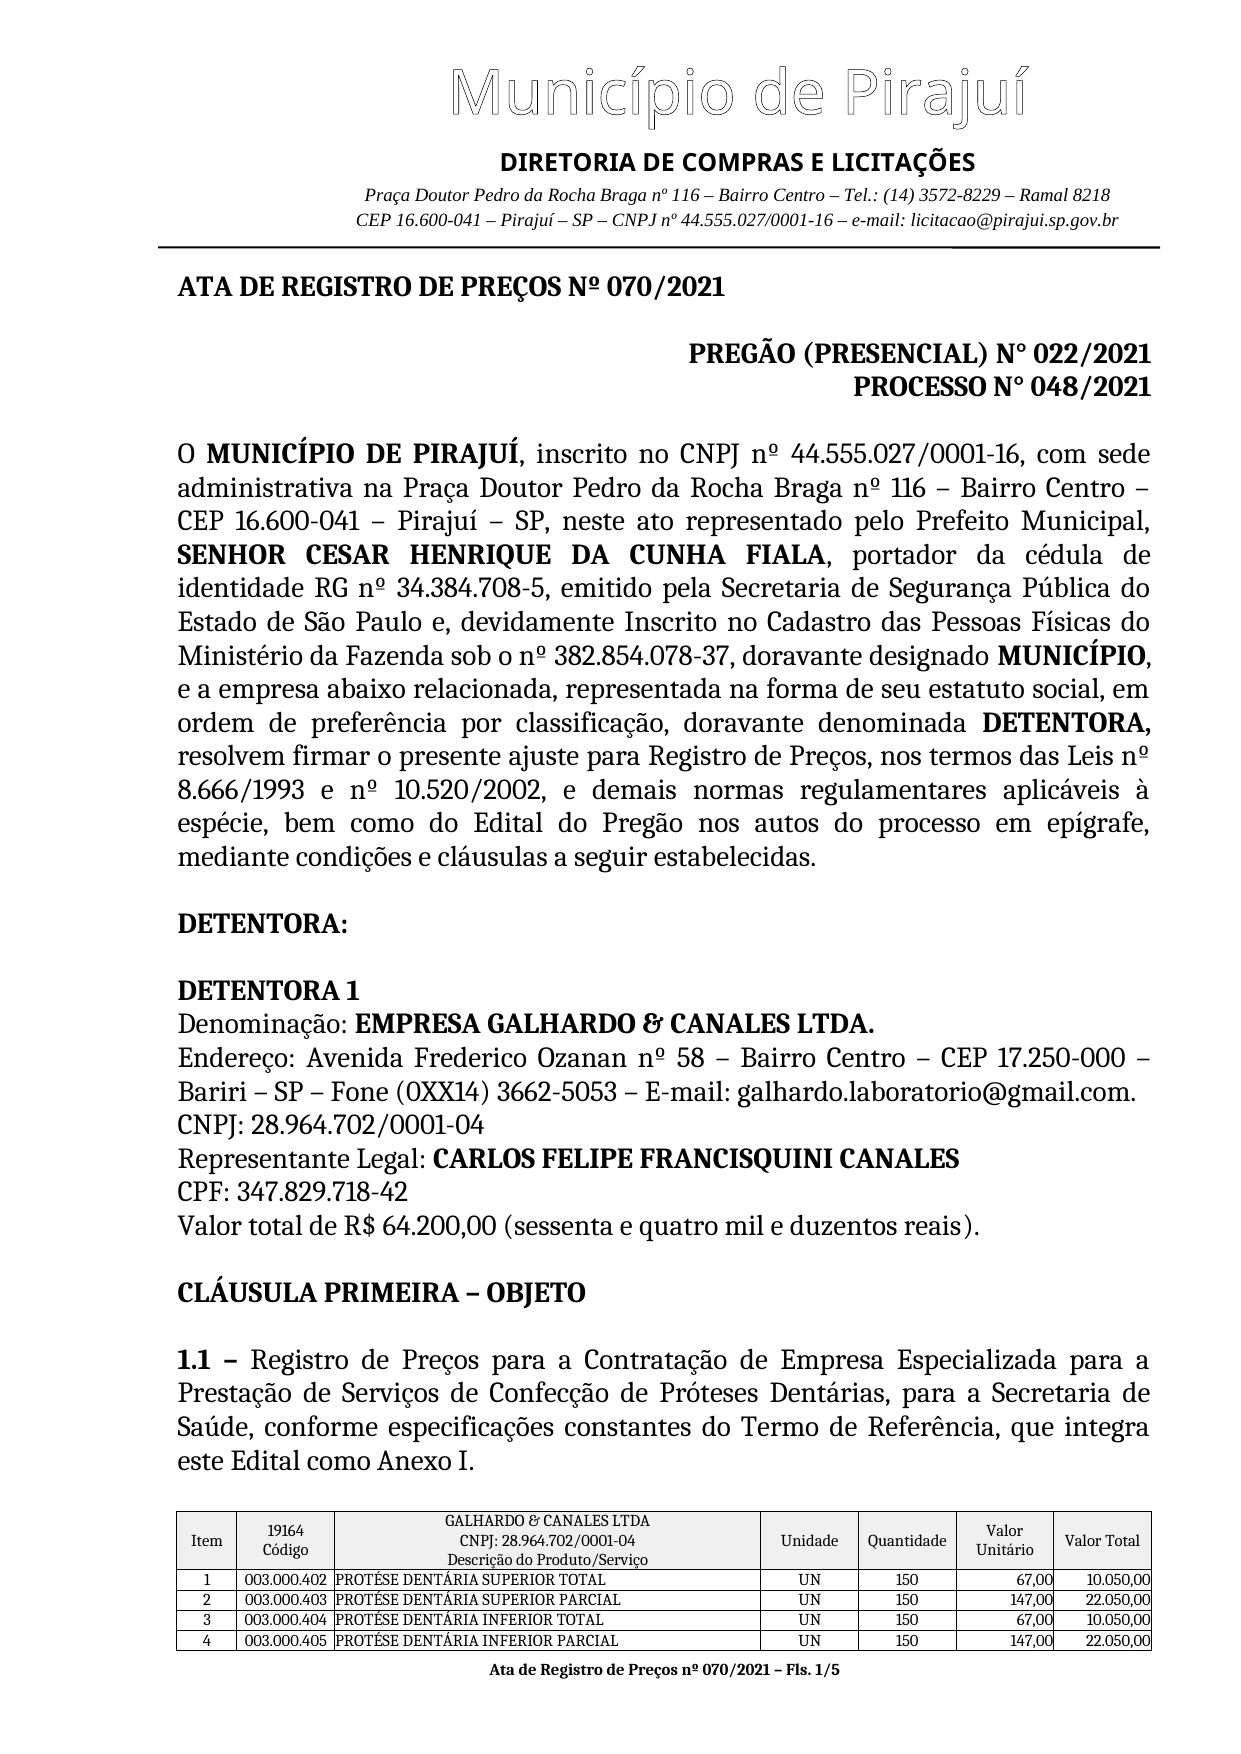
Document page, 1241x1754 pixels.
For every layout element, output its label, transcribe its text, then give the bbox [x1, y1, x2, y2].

table_cell 003.000.402 [237, 1570, 334, 1589]
table_cell PROTÉSE DENTÁRIA INFERIOR PARCIAL [335, 1631, 760, 1650]
table_cell 22.050,00 [1054, 1631, 1151, 1650]
table_header Item [177, 1512, 236, 1569]
table_cell 150 [859, 1591, 956, 1610]
table_cell 003.000.403 [237, 1591, 334, 1610]
text PREGÃO (PRESENCIAL) N° 022/2021 [177, 337, 1152, 370]
text Endereço: Avenida Frederico Ozanan nº 58 – Bairro Centro – CEP 17.250-000 – Bariri – SP – Fone (0XX14) 3662-5053 – E-mail: galhardo.laboratorio@gmail.com. [177, 1041, 1152, 1108]
table_cell 67,00 [957, 1570, 1053, 1589]
text Representante Legal: CARLOS FELIPE FRANCISQUINI CANALES [177, 1142, 1152, 1175]
text O MUNICÍPIO DE PIRAJUÍ, inscrito no CNPJ nº 44.555.027/0001-16, com sede administrativa na Praça Doutor Pedro da Rocha Braga nº 116 – Bairro Centro – CEP 16.600-041 – Pirajuí – SP, neste ato representado pelo Prefeito Municipal, SENHOR CESAR HENRIQUE DA CUNHA FIALA, portador da cédula de identidade RG nº 34.384.708-5, emitido pela Secretaria de Segurança Pública do Estado de São Paulo e, devidamente Inscrito no Cadastro das Pessoas Físicas do Ministério da Fazenda sob o nº 382.854.078-37, doravante designado MUNICÍPIO, e a empresa abaixo relacionada, representada na forma de seu estatuto social, em ordem de preferência por classificação, doravante denominada DETENTORA, resolvem firmar o presente ajuste para Registro de Preços, nos termos das Leis nº 8.666/1993 e nº 10.520/2002, e demais normas regulamentares aplicáveis à espécie, bem como do Edital do Pregão nos autos do processo em epígrafe, mediante condições e cláusulas a seguir estabelecidas. [177, 437, 1152, 873]
text CLÁUSULA PRIMEIRA – OBJETO [177, 1276, 1152, 1309]
text DETENTORA 1 [177, 974, 1152, 1008]
table_cell 150 [859, 1631, 956, 1650]
table_cell 10.050,00 [1054, 1570, 1151, 1589]
table_cell 10.050,00 [1054, 1611, 1151, 1630]
table_cell 147,00 [957, 1591, 1053, 1610]
table_cell 147,00 [957, 1631, 1053, 1650]
text Denominação: EMPRESA GALHARDO & CANALES LTDA. [177, 1008, 1152, 1041]
text CNPJ: 28.964.702/0001-04 [177, 1108, 1152, 1142]
table_header Quantidade [859, 1512, 956, 1569]
table_cell 4 [177, 1631, 236, 1650]
table_cell UN [761, 1611, 858, 1630]
table_cell UN [761, 1591, 858, 1610]
text CPF: 347.829.718-42 [177, 1175, 1152, 1209]
table_cell PROTÉSE DENTÁRIA SUPERIOR PARCIAL [335, 1591, 760, 1610]
text Valor total de R$ 64.200,00 (sessenta e quatro mil e duzentos reais). [177, 1209, 1152, 1242]
table_cell 003.000.405 [237, 1631, 334, 1650]
table_cell 150 [859, 1570, 956, 1589]
table_cell UN [761, 1570, 858, 1589]
table_cell UN [761, 1631, 858, 1650]
table_cell 3 [177, 1611, 236, 1630]
table_cell 003.000.404 [237, 1611, 334, 1630]
table_header Valor Total [1054, 1512, 1151, 1569]
table_cell 1 [177, 1570, 236, 1589]
table_cell PROTÉSE DENTÁRIA INFERIOR TOTAL [335, 1611, 760, 1630]
table_cell PROTÉSE DENTÁRIA SUPERIOR TOTAL [335, 1570, 760, 1589]
table_header 19164 Código [237, 1512, 334, 1569]
table_cell 150 [859, 1611, 956, 1630]
table_cell 2 [177, 1591, 236, 1610]
table_header Valor Unitário [957, 1512, 1053, 1569]
table_header GALHARDO & CANALES LTDA CNPJ: 28.964.702/0001-04 Descrição do Produto/Serviço [335, 1512, 760, 1569]
text 1.1 – Registro de Preços para a Contratação de Empresa Especializada para a Prestação de Serviços de Confecção de Próteses Dentárias, para a Secretaria de Saúde, conforme especificações constantes do Termo de Referência, que integra este Edital como Anexo I. [177, 1343, 1152, 1477]
text DETENTORA: [177, 907, 1152, 941]
text PROCESSO N° 048/2021 [177, 370, 1152, 404]
table_header Unidade [761, 1512, 858, 1569]
table_cell 67,00 [957, 1611, 1053, 1630]
table_cell 22.050,00 [1054, 1591, 1151, 1610]
text ATA DE REGISTRO DE PREÇOS Nº 070/2021 [177, 270, 1152, 303]
